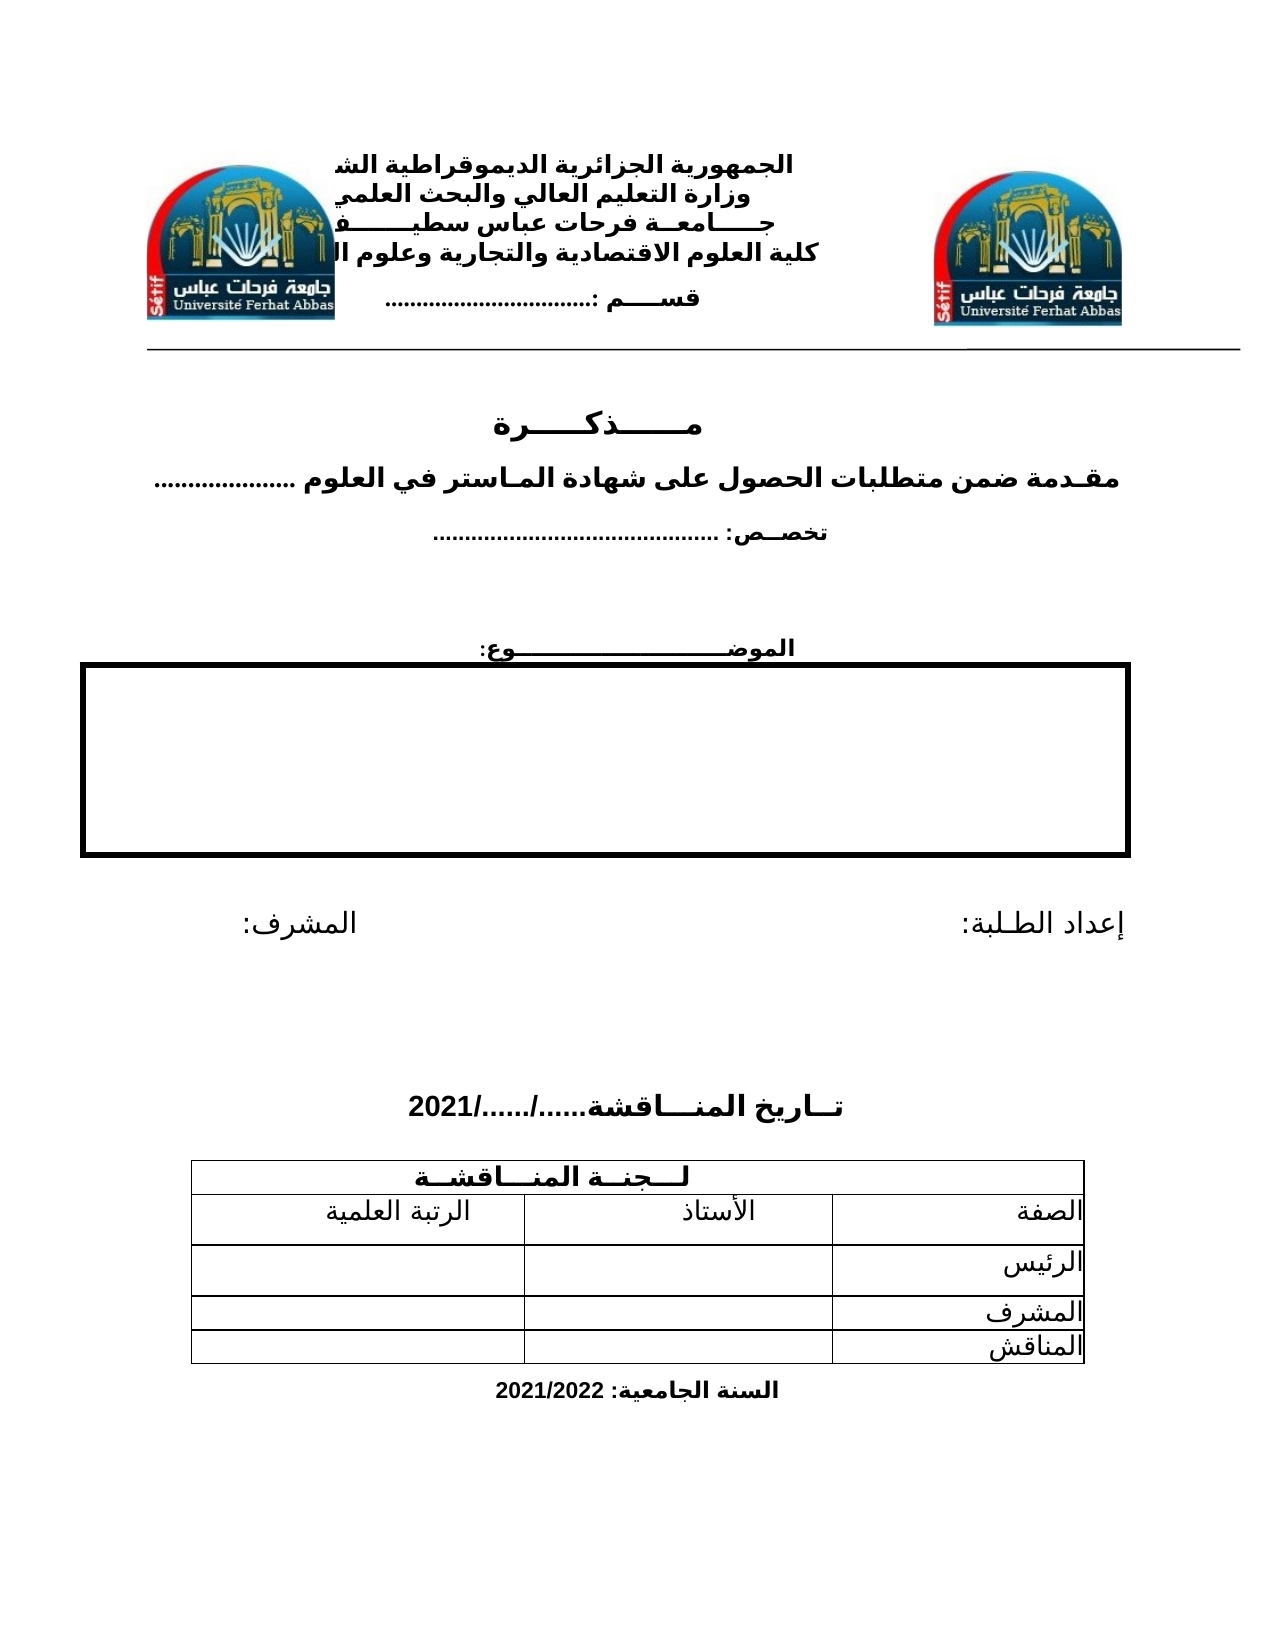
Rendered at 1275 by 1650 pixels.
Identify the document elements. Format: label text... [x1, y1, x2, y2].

table_header [833, 1161, 1083, 1193]
text مــــــذكـــــرة [150, 405, 1125, 441]
picture [146, 132, 336, 322]
text تخصــص: ............................................. [150, 519, 1125, 546]
text السنة الجامعية: 2021/2022 [150, 1177, 1125, 1404]
table_cell [525, 1246, 832, 1295]
table_cell [192, 1246, 524, 1295]
text مقـدمة ضمن متطلبات الحصول على شهادة المـاستر في العلوم ..................... [150, 462, 1125, 494]
table_cell الأستاذ [525, 1195, 832, 1244]
table_cell [525, 1297, 832, 1329]
text قســــم :................................. [336, 283, 933, 312]
text إعداد الطـلبة: المشرف: [150, 907, 1125, 941]
table_cell الرتبة العلمية [192, 1195, 524, 1244]
text الموضـــــــــــــــــــــــــــوع: [150, 634, 1125, 662]
table_cell الصفة [833, 1195, 1083, 1244]
table_cell المناقش [833, 1331, 1083, 1363]
text جـــــامعــة فرحات عباس سطيـــــــف 1 [336, 207, 933, 238]
table_cell الرئيس [833, 1246, 1083, 1295]
table_cell [525, 1331, 832, 1363]
picture [933, 139, 1123, 328]
table_header لـــجنــة المنـــاقشــة [192, 1161, 833, 1193]
table_cell المشرف [833, 1297, 1083, 1329]
text الجمهورية الجزائرية الديموقراطية الشعبية [336, 150, 933, 179]
table_cell [192, 1297, 524, 1329]
table_cell [192, 1331, 524, 1363]
text تــاريخ المنـــاقشة....../....../2021 [150, 1089, 1103, 1122]
text كلية العلوم الاقتصادية والتجارية وعلوم التسيير [336, 238, 933, 267]
text وزارة التعليم العالي والبحث العلمي [336, 179, 933, 207]
